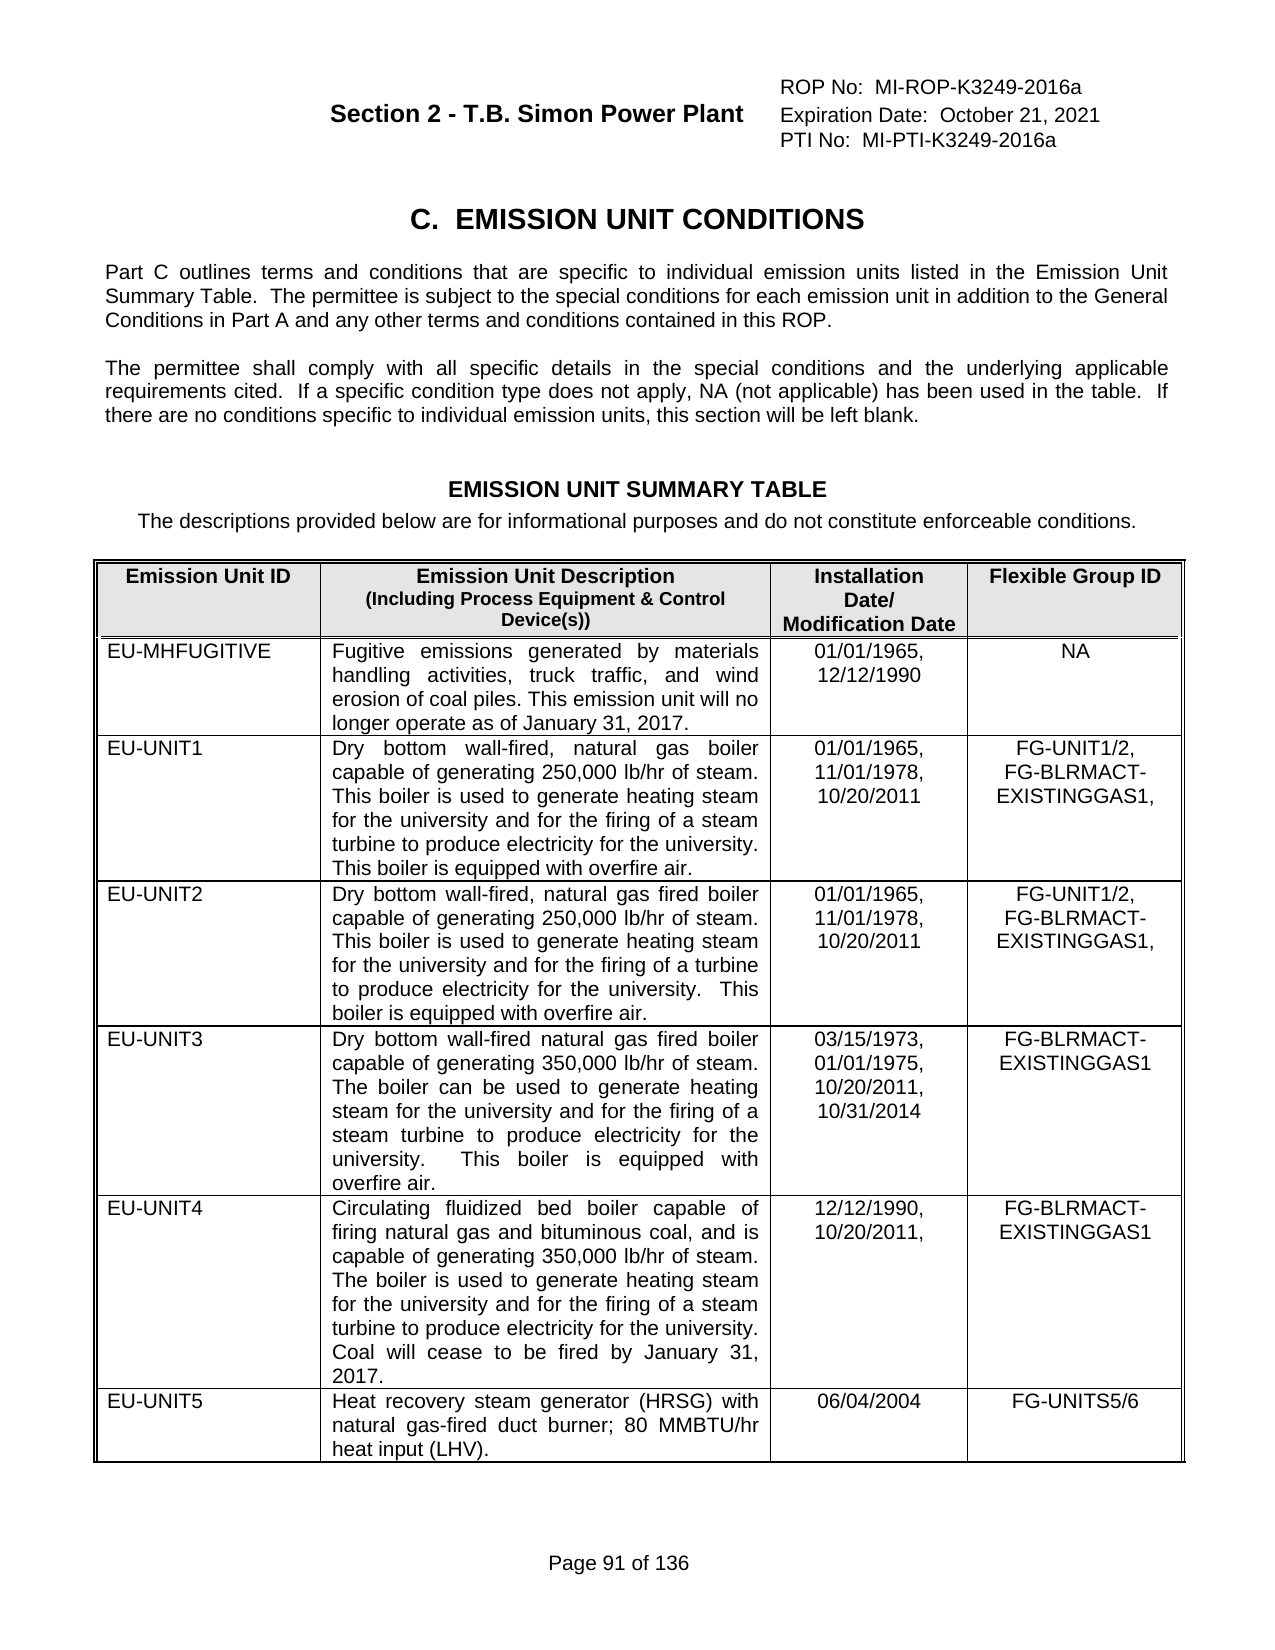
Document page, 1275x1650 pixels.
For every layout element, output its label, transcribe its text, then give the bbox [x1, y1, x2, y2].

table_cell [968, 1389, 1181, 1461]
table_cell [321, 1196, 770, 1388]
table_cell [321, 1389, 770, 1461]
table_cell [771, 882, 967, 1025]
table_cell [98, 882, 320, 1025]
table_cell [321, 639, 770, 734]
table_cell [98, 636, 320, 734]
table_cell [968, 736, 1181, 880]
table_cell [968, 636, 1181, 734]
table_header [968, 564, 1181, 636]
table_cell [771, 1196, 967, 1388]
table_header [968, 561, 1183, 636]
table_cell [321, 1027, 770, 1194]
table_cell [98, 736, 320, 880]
subtitle C. EMISSION UNIT CONDITIONS [105, 202, 1170, 236]
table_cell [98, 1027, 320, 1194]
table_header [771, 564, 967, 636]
text The permittee shall comply with all specific details in the special conditions and the underlying applicable requirements cited. If a specific condition type does not apply, NA (not applicable) has been used in the table. If there are no conditions specific to individual emission units, this section will be left blank. [105, 355, 1170, 427]
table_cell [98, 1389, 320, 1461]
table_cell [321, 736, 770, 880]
subtitle EMISSION UNIT SUMMARY TABLE [105, 476, 1170, 502]
text Part C outlines terms and conditions that are specific to individual emission units listed in the Emission Unit Summary Table. The permittee is subject to the special conditions for each emission unit in addition to the General Conditions in Part A and any other terms and conditions contained in this ROP. [105, 259, 1170, 331]
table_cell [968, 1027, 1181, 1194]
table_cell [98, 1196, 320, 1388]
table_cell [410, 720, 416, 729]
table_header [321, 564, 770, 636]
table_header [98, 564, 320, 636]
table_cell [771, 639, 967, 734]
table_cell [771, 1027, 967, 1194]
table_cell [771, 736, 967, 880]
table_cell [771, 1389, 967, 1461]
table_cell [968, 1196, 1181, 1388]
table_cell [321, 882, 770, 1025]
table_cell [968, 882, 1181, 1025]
text The descriptions provided below are for informational purposes and do not constitute enforceable conditions. [105, 509, 1170, 533]
